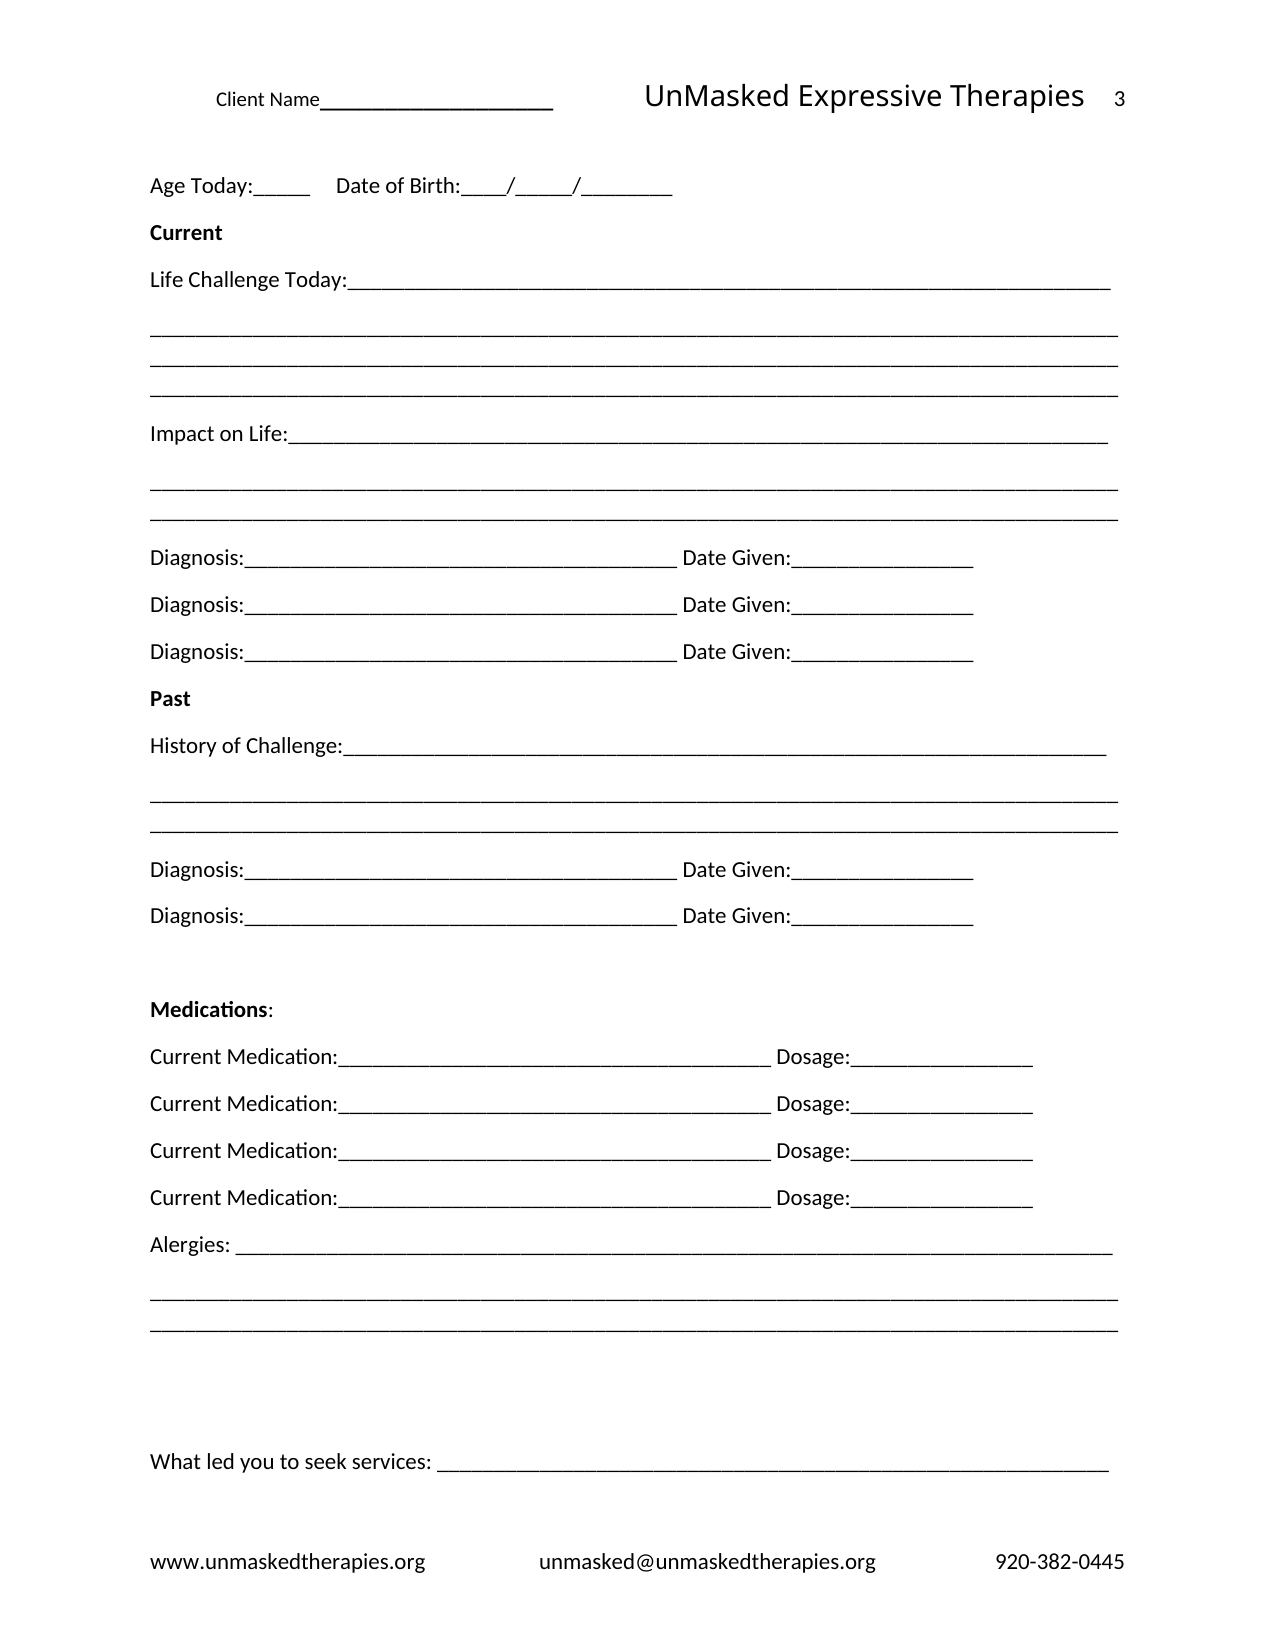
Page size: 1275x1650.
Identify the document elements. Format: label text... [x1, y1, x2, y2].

text Current [150, 218, 1125, 246]
text Impact on Life:________________________________________________________________________ [150, 419, 1125, 447]
text Current Medication:______________________________________ Dosage:________________ [150, 1136, 1125, 1164]
text Current Medication:______________________________________ Dosage:________________ [150, 1042, 1125, 1070]
text Diagnosis:______________________________________ Date Given:________________ [150, 637, 1125, 665]
text History of Challenge:___________________________________________________________________ [150, 731, 1125, 759]
text Diagnosis:______________________________________ Date Given:________________ [150, 855, 1125, 883]
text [150, 1277, 1125, 1335]
text _______________________________________________________________________________________________________________________________________________________________________________________________________________________________________________________________ [150, 312, 1125, 401]
text Age Today:_____ Date of Birth:____/_____/________ [150, 171, 1125, 199]
text Current Medication:______________________________________ Dosage:________________ [150, 1089, 1125, 1117]
text Diagnosis:______________________________________ Date Given:________________ [150, 590, 1125, 618]
text Alergies: _____________________________________________________________________________ [150, 1230, 1125, 1258]
text Life Challenge Today:___________________________________________________________________ [150, 265, 1125, 293]
text What led you to seek services: ___________________________________________________________ [150, 1447, 1125, 1476]
text Medications: [150, 995, 1125, 1023]
text Past [150, 684, 1125, 712]
text Diagnosis:______________________________________ Date Given:________________ [150, 543, 1125, 571]
text Diagnosis:______________________________________ Date Given:________________ [150, 902, 1125, 930]
text Current Medication:______________________________________ Dosage:________________ [150, 1183, 1125, 1211]
